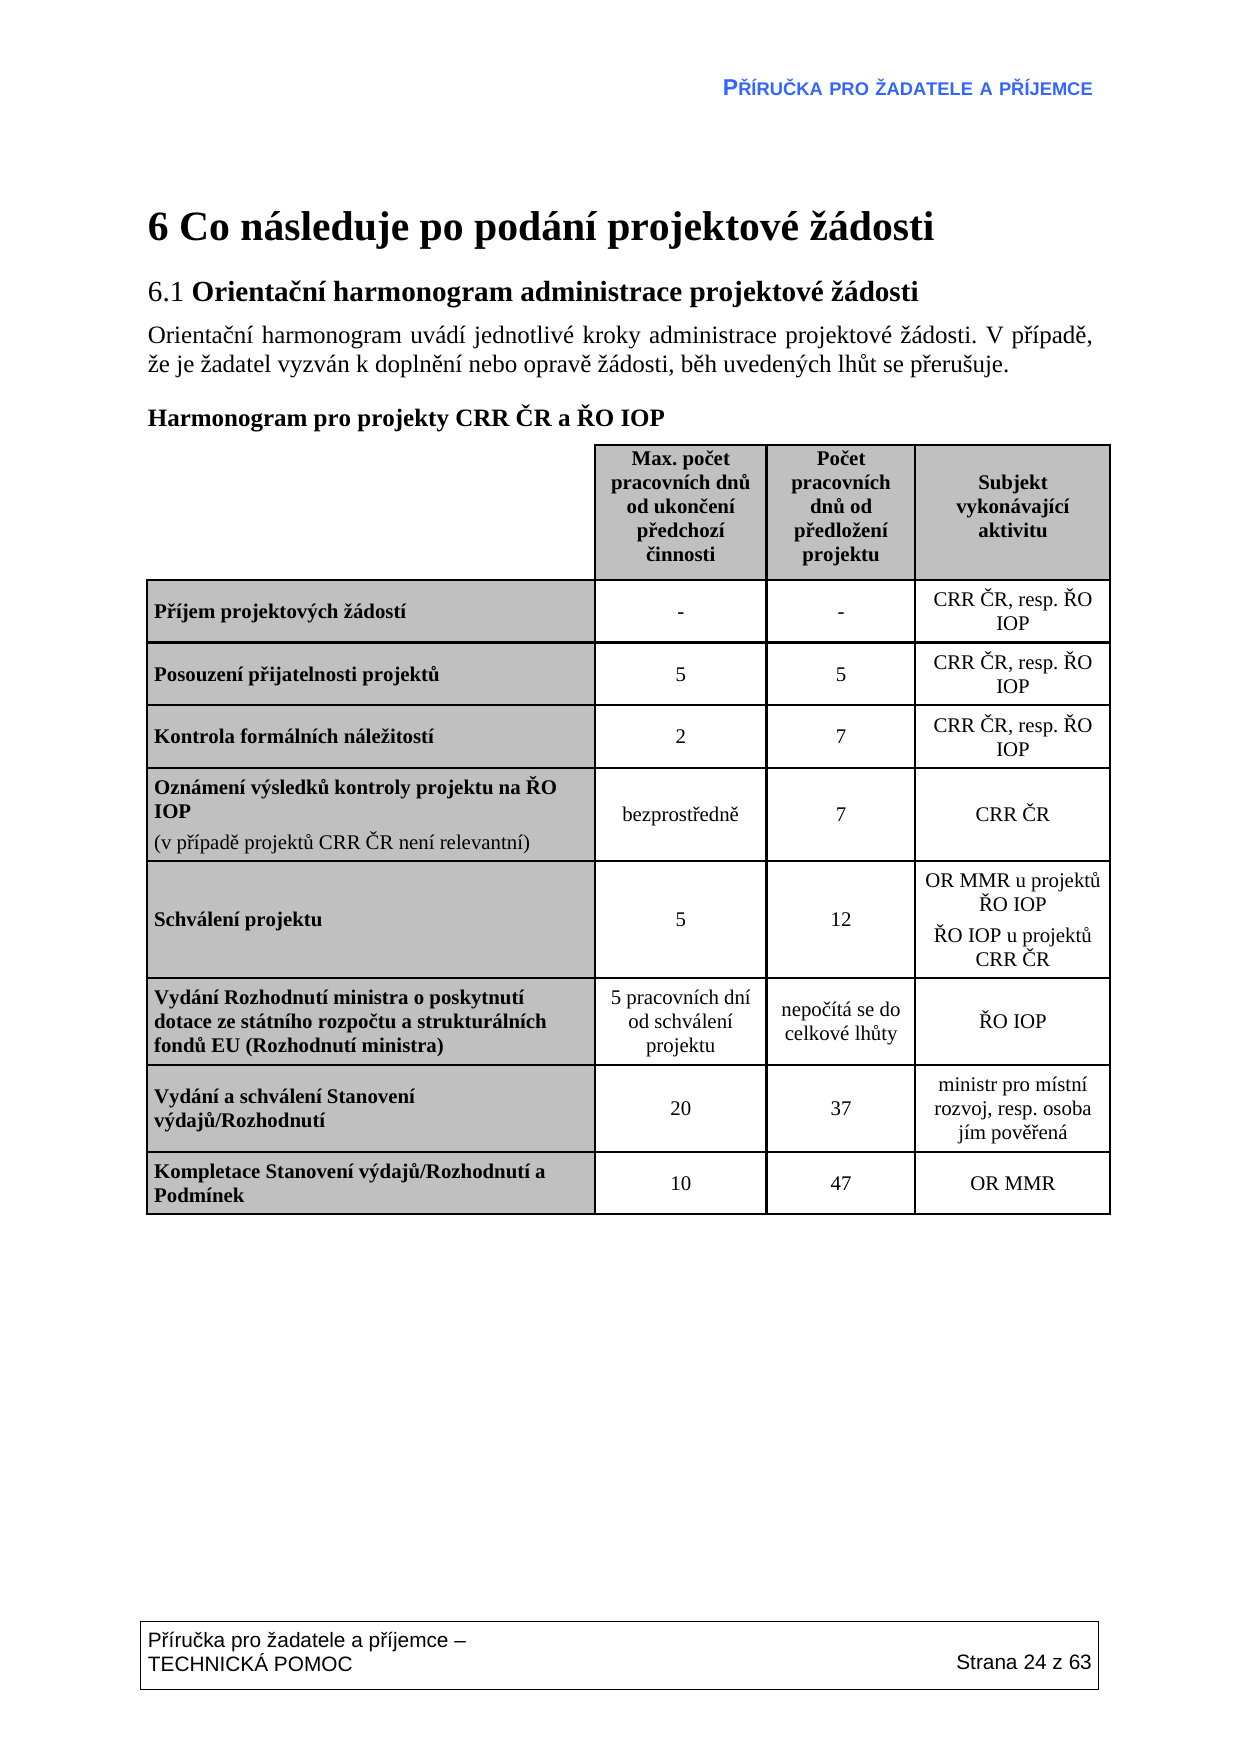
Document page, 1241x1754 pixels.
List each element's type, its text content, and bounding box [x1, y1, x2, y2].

table_cell ministr pro místní rozvoj, resp. osoba jím pověřená [916, 1066, 1109, 1151]
table_cell Vydání a schválení Stanovení výdajů/Rozhodnutí [148, 1066, 594, 1151]
table_header Subjektvykonávajícíaktivitu [916, 446, 1109, 579]
table_cell 7 [768, 769, 914, 860]
table_cell nepočítá se do celkové lhůty [768, 979, 914, 1064]
table_cell 12 [768, 862, 914, 977]
table_cell Vydání Rozhodnutí ministra o poskytnutí dotace ze státního rozpočtu a strukturálních fondů EU (Rozhodnutí ministra) [148, 979, 594, 1064]
subtitle Orientační harmonogram administrace projektové žádosti [148, 274, 1092, 308]
table_cell 2 [596, 706, 765, 767]
table_cell 5 [596, 862, 765, 977]
table_cell CRR ČR,resp.ŘO IOP [916, 706, 1109, 767]
table_cell CRR ČR,resp.ŘO IOP [916, 581, 1109, 641]
subtitle Co následuje po podání projektové žádosti [148, 201, 1092, 249]
table_cell bezprostředně [596, 769, 765, 860]
table_cell CRR ČR,resp.ŘO IOP [916, 644, 1109, 704]
table_cell 10 [596, 1153, 765, 1213]
table_cell ŘO IOP [916, 979, 1109, 1064]
table_cell Kontrolaformálníchnáležitostí [148, 706, 594, 767]
text Orientační harmonogram uvádí jednotlivékrokyadministraceprojektovéžádosti.V případě, že je žadatel vyzván k doplnění nebo opravě žádosti, běh uvedených lhůt se přerušuje. [148, 320, 1092, 378]
table_cell KompletaceStanovenívýdajů/Rozhodnutí aPodmínek [148, 1153, 594, 1213]
table_cell - [596, 581, 765, 641]
text HarmonogramproprojektyCRR ČRaŘO IOP [148, 403, 1092, 431]
table_cell 5 [596, 644, 765, 704]
table_cell ORMMR [916, 1153, 1109, 1213]
table_header Max. početpracovníchdnůodukončenípředchozíčinnosti [596, 446, 765, 579]
table_cell CRR ČR [916, 769, 1109, 860]
table_cell 47 [768, 1153, 914, 1213]
table_cell Oznámenívýsledkůkontrolyprojektu na ŘO IOP (vpřípaděprojektůCRR ČRnenírelevantní) [148, 769, 594, 860]
table_cell 7 [768, 706, 914, 767]
table_cell Schváleníprojektu [148, 862, 594, 977]
table_cell Příjem projektových žádostí [148, 581, 594, 641]
table_cell 37 [768, 1066, 914, 1151]
table_cell OR MMR u projektů ŘO IOP ŘO IOP u projektů CRR ČR [916, 862, 1109, 977]
table_cell 5 pracovních dní odschváleníprojektu [596, 979, 765, 1064]
table_cell - [768, 581, 914, 641]
table_cell Posouzenípřijatelnostiprojektů [148, 644, 594, 704]
table_header Početpracovníchdnůodpředložení projektu [768, 446, 914, 579]
table_cell 5 [768, 644, 914, 704]
table_cell 20 [596, 1066, 765, 1151]
